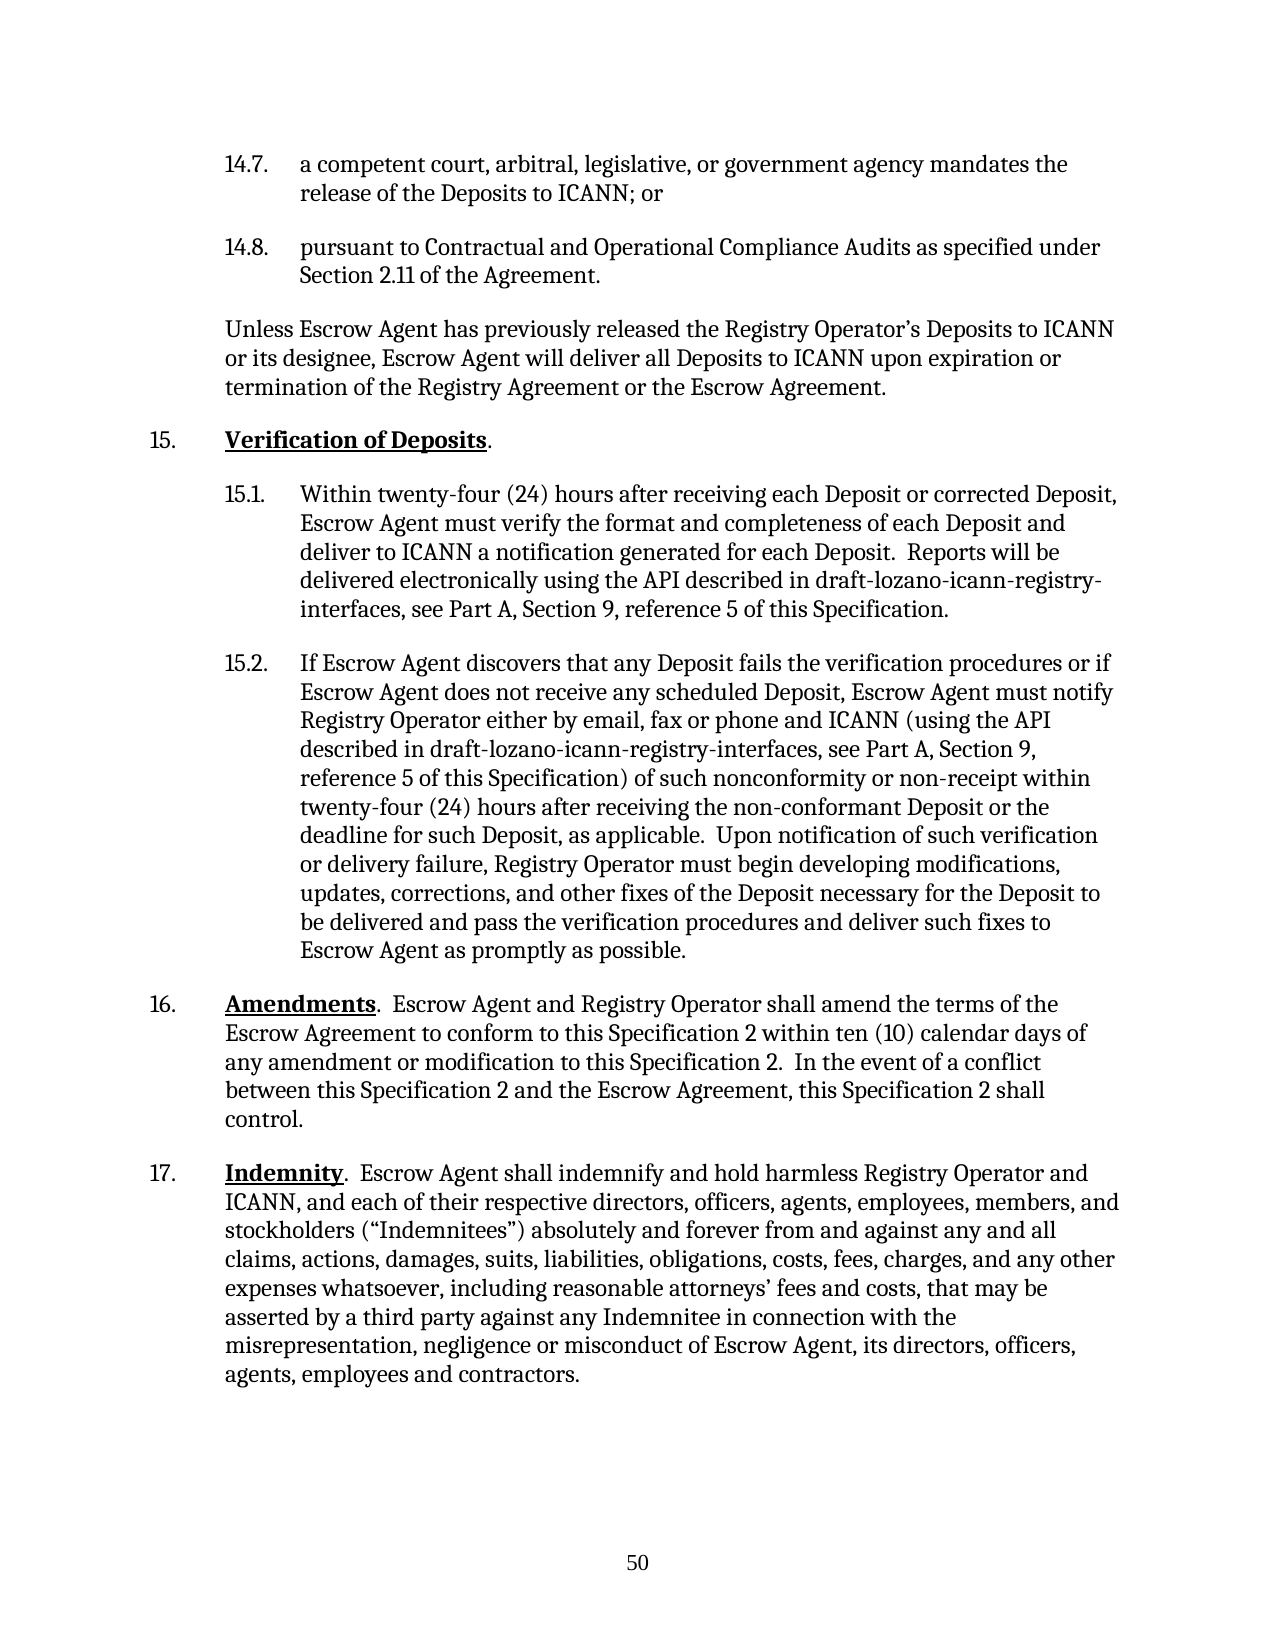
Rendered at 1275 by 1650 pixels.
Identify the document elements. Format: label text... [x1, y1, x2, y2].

text a competent court, arbitral, legislative, or government agency mandates the release of the Deposits to ICANN; or [225, 150, 1125, 207]
text Verification of Deposits. [150, 426, 1125, 455]
text Unless Escrow Agent has previously released the Registry Operator’s Deposits to ICANN or its designee, Escrow Agent will deliver all Deposits to ICANN upon expiration or termination of the Registry Agreement or the Escrow Agreement. [225, 315, 1125, 401]
text If Escrow Agent discovers that any Deposit fails the verification procedures or if Escrow Agent does not receive any scheduled Deposit, Escrow Agent must notify Registry Operator either by email, fax or phone and ICANN (using the API described in draft-lozano-icann-registry-interfaces, see Part A, Section 9, reference 5 of this Specification) of such nonconformity or non-receipt within twenty-four (24) hours after receiving the non-conformant Deposit or the deadline for such Deposit, as applicable. Upon notification of such verification or delivery failure, Registry Operator must begin developing modifications, updates, corrections, and other fixes of the Deposit necessary for the Deposit to be delivered and pass the verification procedures and deliver such fixes to Escrow Agent as promptly as possible. [225, 649, 1125, 965]
text Within twenty-four (24) hours after receiving each Deposit or corrected Deposit, Escrow Agent must verify the format and completeness of each Deposit and deliver to ICANN a notification generated for each Deposit. Reports will be delivered electronically using the API described in draft-lozano-icann-registry-interfaces, see Part A, Section 9, reference 5 of this Specification. [225, 480, 1125, 624]
text Amendments. Escrow Agent and Registry Operator shall amend the terms of the Escrow Agreement to conform to this Specification 2 within ten (10) calendar days of any amendment or modification to this Specification 2. In the event of a conflict between this Specification 2 and the Escrow Agreement, this Specification 2 shall control. [150, 990, 1125, 1134]
text pursuant to Contractual and Operational Compliance Audits as specified under Section 2.11 of the Agreement. [225, 232, 1125, 290]
text Indemnity. Escrow Agent shall indemnify and hold harmless Registry Operator and ICANN, and each of their respective directors, officers, agents, employees, members, and stockholders (“Indemnitees”) absolutely and forever from and against any and all claims, actions, damages, suits, liabilities, obligations, costs, fees, charges, and any other expenses whatsoever, including reasonable attorneys’ fees and costs, that may be asserted by a third party against any Indemnitee in connection with the misrepresentation, negligence or misconduct of Escrow Agent, its directors, officers, agents, employees and contractors. [150, 1159, 1125, 1389]
